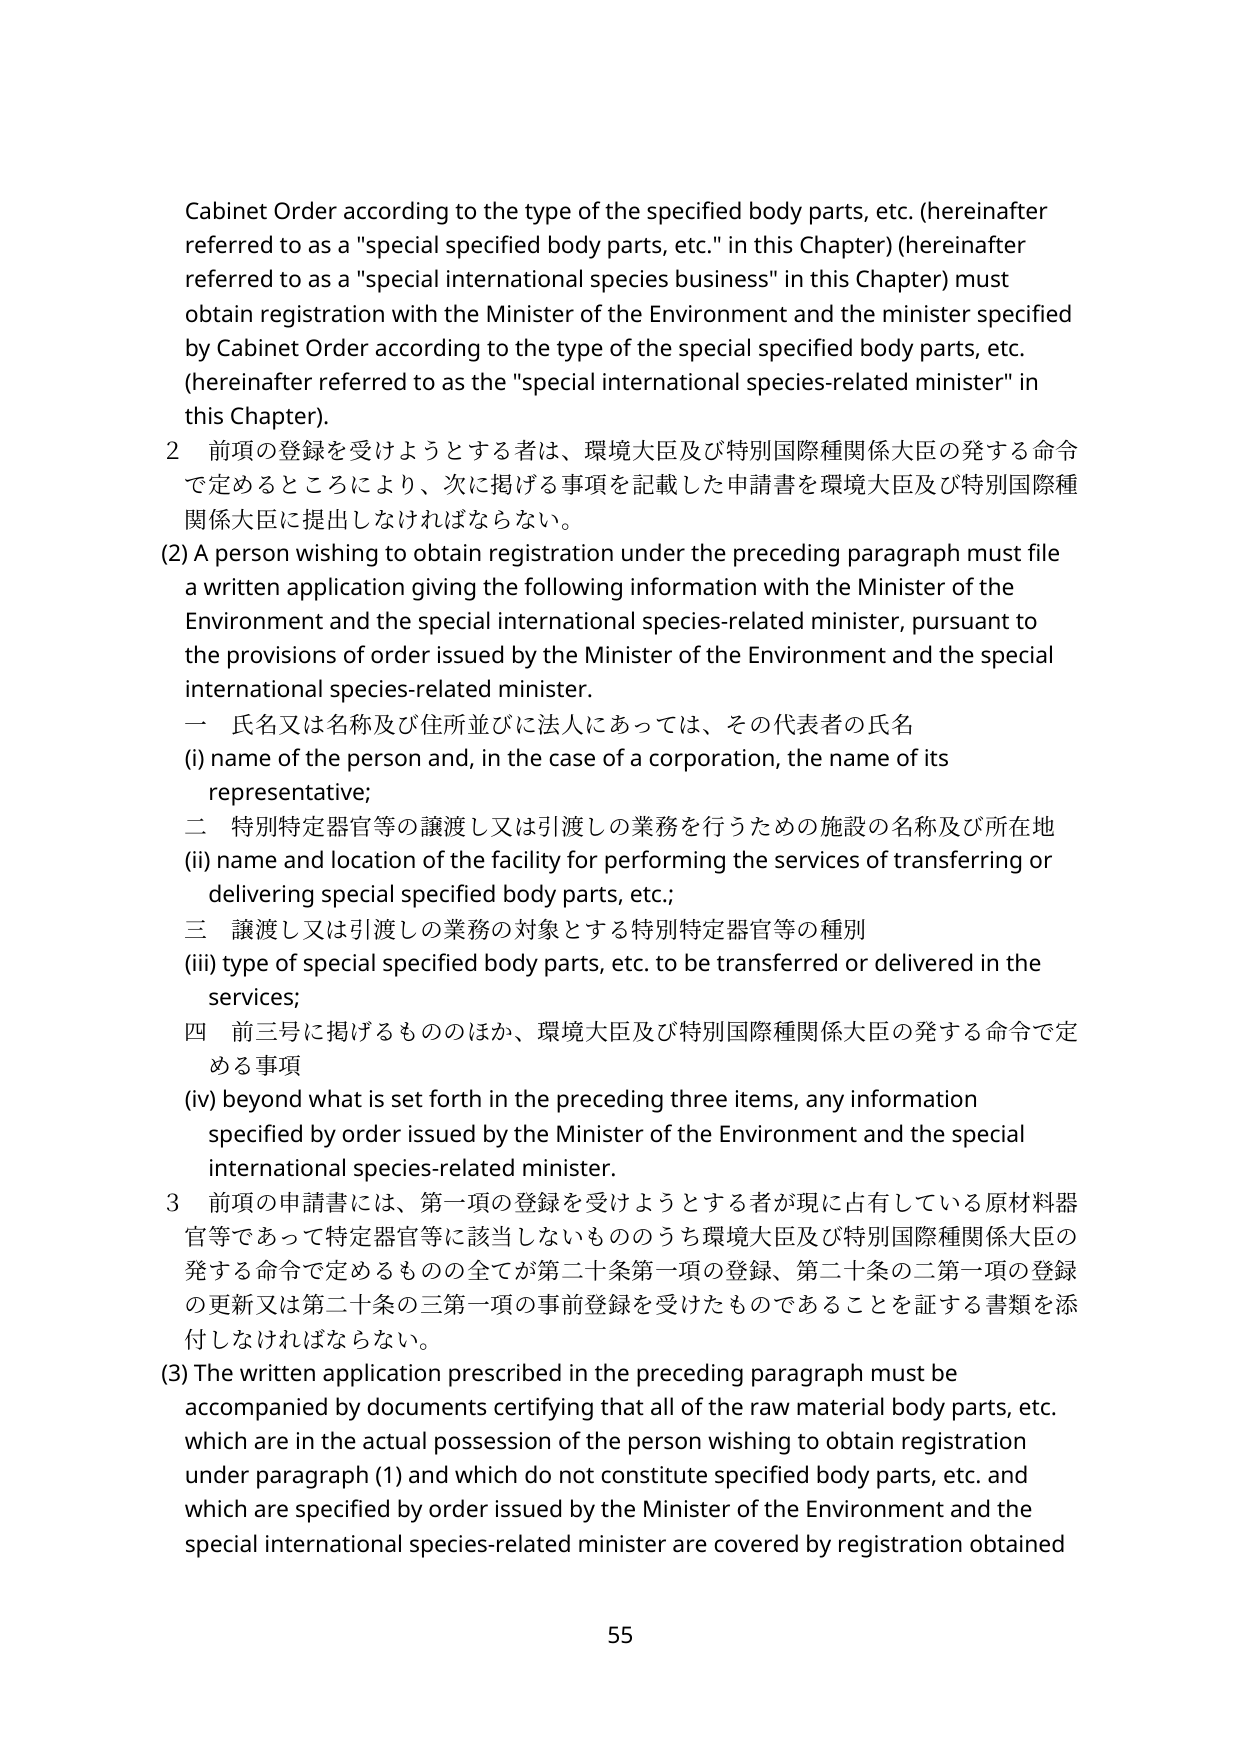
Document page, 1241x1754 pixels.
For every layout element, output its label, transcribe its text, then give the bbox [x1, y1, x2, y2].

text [161, 1355, 1079, 1560]
text 四 前三号に掲げるもののほか、環境大臣及び特別国際種関係大臣の発する命令で定める事項 [184, 1014, 1079, 1082]
text (ii) name and location of the facility for performing the services of transferring or delivering special specified body parts, etc.; [184, 843, 1079, 911]
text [161, 194, 1079, 433]
text ３ 前項の申請書には、第一項の登録を受けようとする者が現に占有している原材料器官等であって特定器官等に該当しないもののうち環境大臣及び特別国際種関係大臣の発する命令で定めるものの全てが第二十条第一項の登録、第二十条の二第一項の登録の更新又は第二十条の三第一項の事前登録を受けたものであることを証する書類を添付しなければならない。 [161, 1184, 1079, 1355]
text (iii) type of special specified body parts, etc. to be transferred or delivered in the services; [184, 945, 1079, 1014]
text (2) A person wishing to obtain registration under the preceding paragraph must file a written application giving the following information with the Minister of the Environment and the special international species-related minister, pursuant to the provisions of order issued by the Minister of the Environment and the special international species-related minister. [161, 535, 1079, 706]
text (iv) beyond what is set forth in the preceding three items, any information specified by order issued by the Minister of the Environment and the special international species-related minister. [184, 1082, 1079, 1184]
text (i) name of the person and, in the case of a corporation, the name of its representative; [184, 740, 1079, 809]
text ２ 前項の登録を受けようとする者は、環境大臣及び特別国際種関係大臣の発する命令で定めるところにより、次に掲げる事項を記載した申請書を環境大臣及び特別国際種関係大臣に提出しなければならない。 [161, 433, 1079, 535]
text 二 特別特定器官等の譲渡し又は引渡しの業務を行うための施設の名称及び所在地 [184, 809, 1079, 843]
text 三 譲渡し又は引渡しの業務の対象とする特別特定器官等の種別 [184, 911, 1079, 945]
text 一 氏名又は名称及び住所並びに法人にあっては、その代表者の氏名 [184, 706, 1079, 740]
